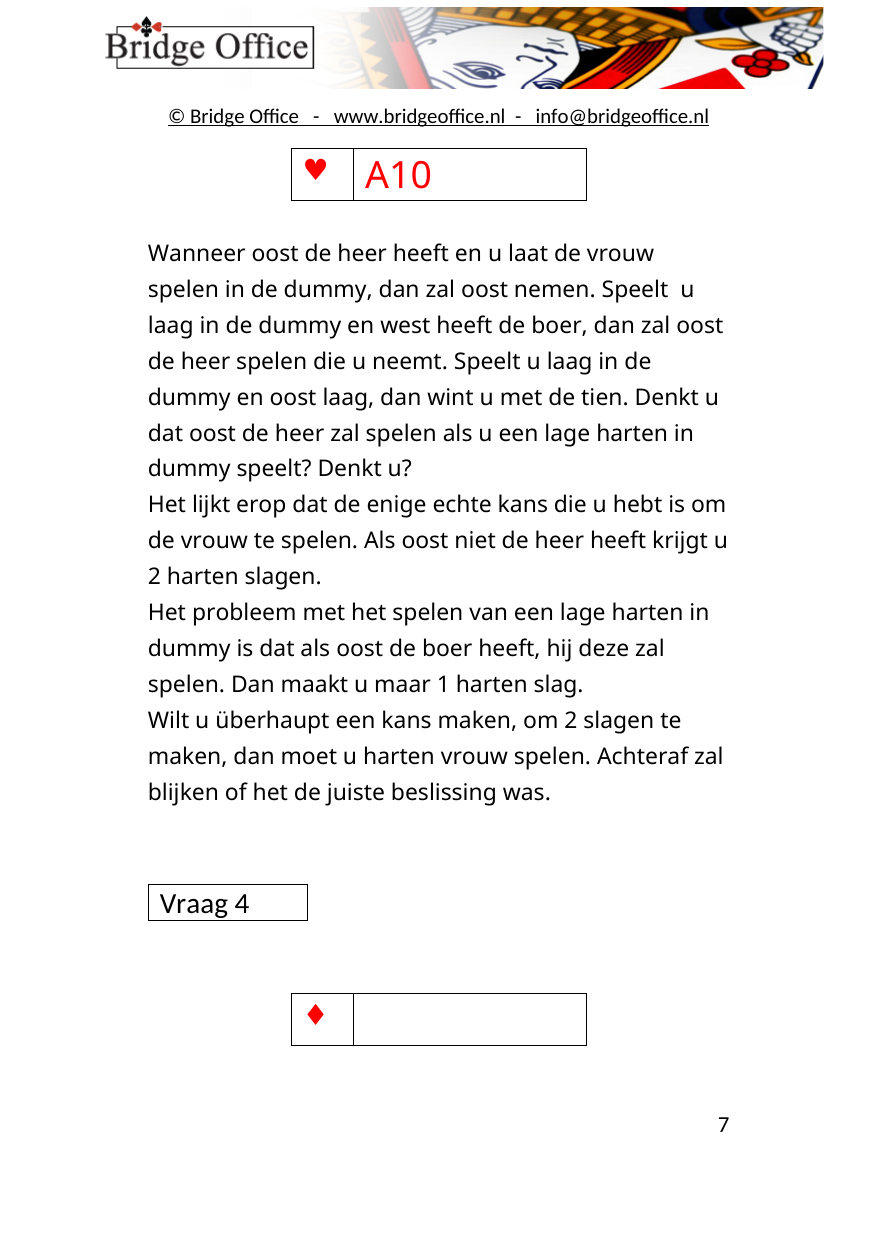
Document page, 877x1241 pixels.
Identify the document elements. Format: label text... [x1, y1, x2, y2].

table_header [292, 994, 353, 1045]
table_header [354, 994, 586, 1045]
table_header Vraag 4 [149, 885, 307, 920]
text Wilt u überhaupt een kans maken, om 2 slagen te maken, dan moet u harten vrouw spelen. Achteraf zal blijken of het de juiste beslissing was. [148, 704, 729, 807]
table_header A10 [354, 149, 586, 200]
table_header [292, 149, 353, 200]
picture [78, 7, 824, 89]
text Wanneer oost de heer heeft en u laat de vrouw spelen in de dummy, dan zal oost nemen. Speelt u laag in de dummy en west heeft de boer, dan zal oost de heer spelen die u neemt. Speelt u laag in de dummy en oost laag, dan wint u met de tien. Denkt u dat oost de heer zal spelen als u een lage harten in dummy speelt? Denkt u? Het lijkt erop dat de enige echte kans die u hebt is om de vrouw te spelen. Als oost niet de heer heeft krijgt u 2 harten slagen. Het probleem met het spelen van een lage harten in dummy is dat als oost de boer heeft, hij deze zal spelen. Dan maakt u maar 1 harten slag. [148, 237, 729, 699]
